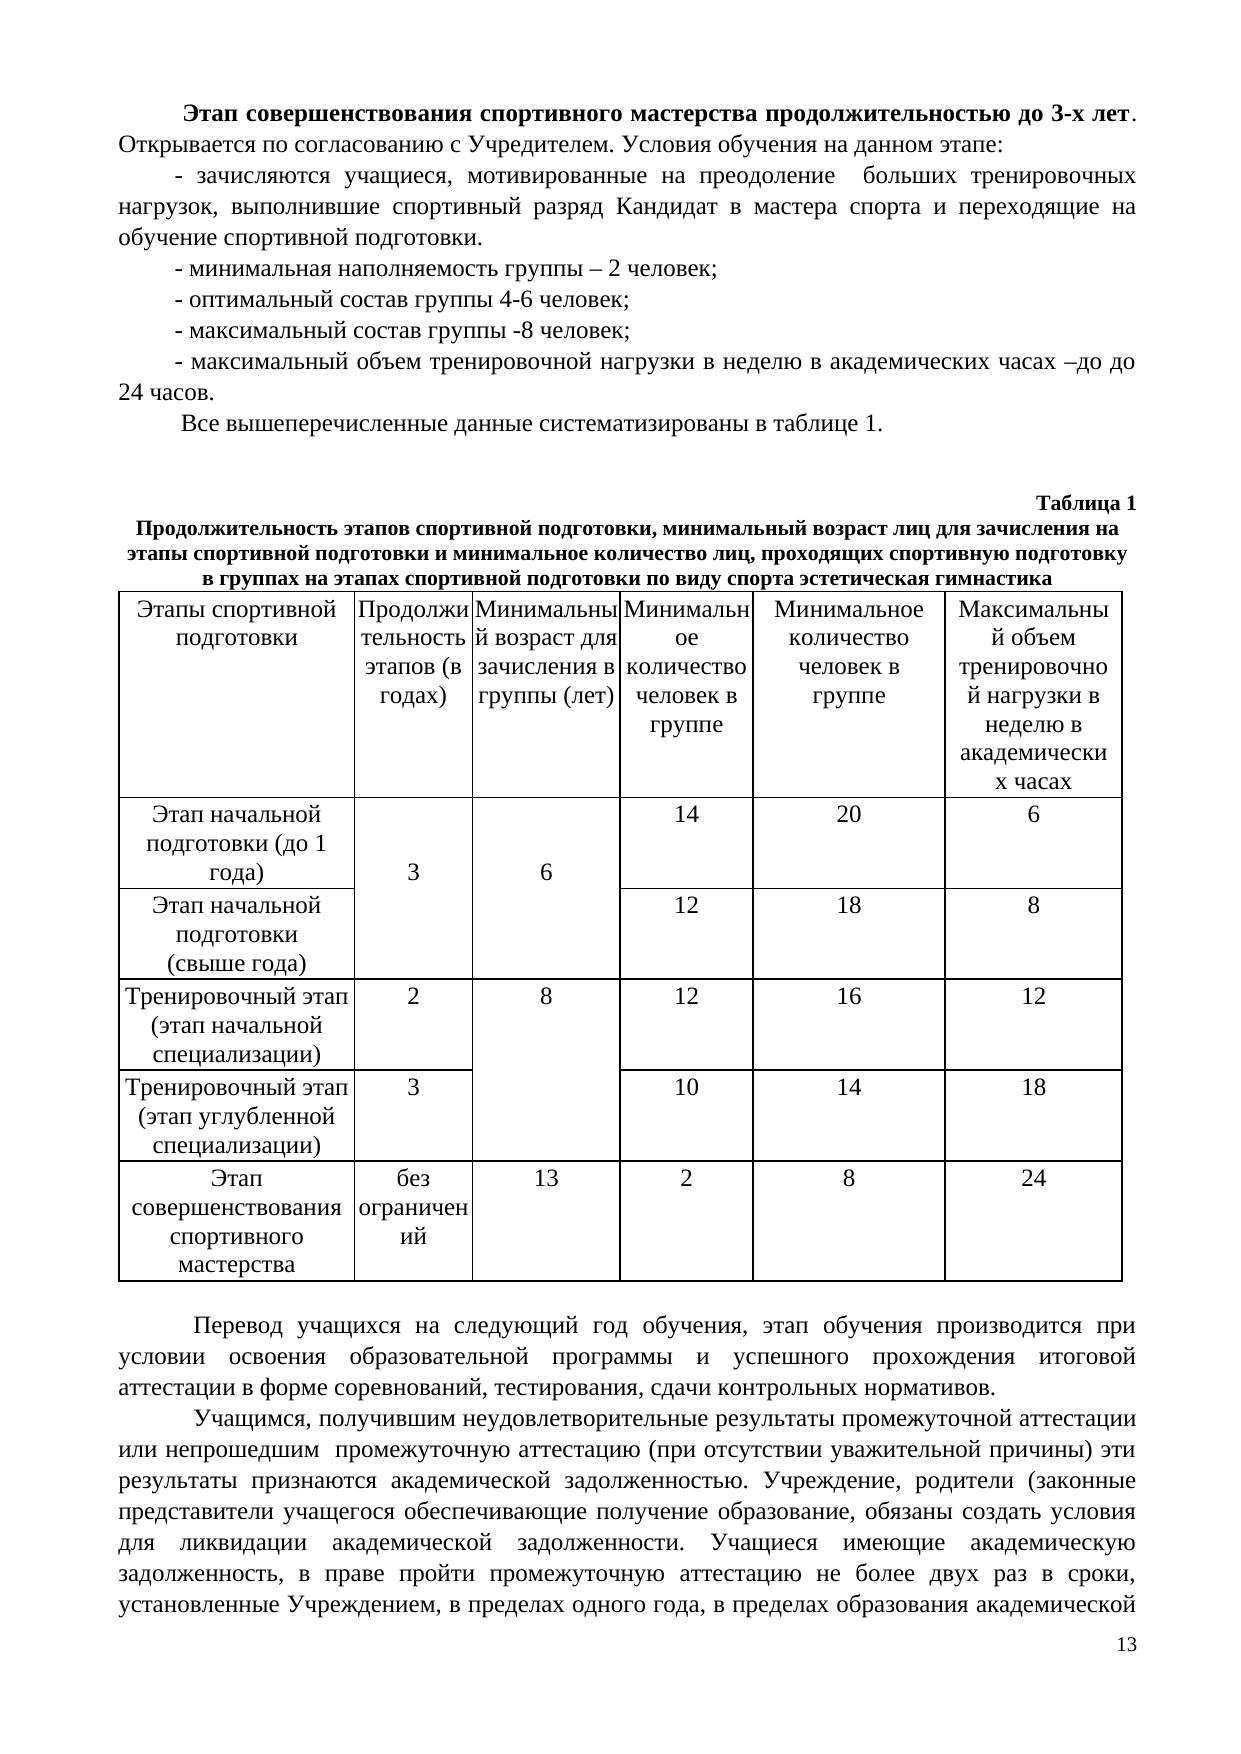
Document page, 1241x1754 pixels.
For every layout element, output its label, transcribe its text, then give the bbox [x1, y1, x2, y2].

table_cell 12 [621, 980, 752, 1069]
table_header Минимальное количество человек в группе [754, 592, 944, 796]
table_cell 12 [621, 889, 752, 978]
table_cell 14 [754, 1071, 944, 1160]
table_cell 14 [621, 798, 752, 887]
table_cell 18 [754, 889, 944, 978]
table_cell Этап совершенствования спортивного мастерства [120, 1162, 354, 1280]
table_cell Тренировочный этап (этап углубленной специализации) [120, 1071, 354, 1160]
table_header Минимальное количество человек в группе [621, 592, 752, 796]
text - оптимальный состав группы 4-6 человек; [118, 284, 1137, 313]
table_cell 3 [355, 1071, 472, 1160]
text - зачисляются учащиеся, мотивированные на преодоление больших тренировочных нагрузок, выполнившие спортивный разряд Кандидат в мастера спорта и переходящие на обучение спортивной подготовки. [118, 160, 1137, 251]
table_cell 8 [754, 1162, 944, 1280]
text Продолжительность этапов спортивной подготовки, минимальный возраст лиц для зачисления на этапы спортивной подготовки и минимальное количество лиц, проходящих спортивную подготовку в группах на этапах спортивной подготовки по виду спорта эстетическая гимнастика [118, 515, 1137, 591]
text Все вышеперечисленные данные систематизированы в таблице 1. [118, 408, 1137, 437]
table_cell 12 [946, 980, 1121, 1069]
table_cell Тренировочный этап (этап начальной специализации) [120, 980, 354, 1069]
table_cell 20 [754, 798, 944, 887]
text - максимальный состав группы -8 человек; [118, 315, 1137, 344]
table_cell 8 [473, 980, 619, 1160]
table_header Этапы спортивной подготовки [120, 592, 354, 796]
text - минимальная наполняемость группы – 2 человек; [118, 253, 1137, 282]
table_cell Этап начальной подготовки (до 1 года) [120, 798, 354, 887]
table_cell 18 [946, 1071, 1121, 1160]
table_cell Этап начальной подготовки (свыше года) [120, 889, 354, 978]
table_cell 2 [355, 980, 472, 1069]
table_cell 10 [621, 1071, 752, 1160]
text Таблица 1 [118, 490, 1137, 515]
table_cell 13 [473, 1162, 619, 1280]
table_header Максимальный объем тренировочной нагрузки в неделю в академических часах [946, 592, 1121, 796]
table_cell 16 [754, 980, 944, 1069]
text Этап совершенствования спортивного мастерства продолжительностью до 3-х лет. Открывается по согласованию с Учредителем. Условия обучения на данном этапе: [118, 98, 1137, 158]
table_cell без ограничений [355, 1162, 472, 1280]
table_cell 2 [621, 1162, 752, 1280]
table_cell 6 [946, 798, 1121, 887]
text Перевод учащихся на следующий год обучения, этап обучения производится при условии освоения образовательной программы и успешного прохождения итоговой аттестации в форме соревнований, тестирования, сдачи контрольных нормативов. [118, 1310, 1137, 1401]
table_cell 3 [355, 798, 472, 978]
table_header Минимальный возраст для зачисления в группы (лет) [473, 592, 619, 796]
table_cell 24 [946, 1162, 1121, 1280]
text - максимальный объем тренировочной нагрузки в неделю в академических часах –до до 24 часов. [118, 346, 1137, 406]
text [118, 1403, 1137, 1618]
table_header Продолжительность этапов (в годах) [355, 592, 472, 796]
table_cell 6 [473, 798, 619, 978]
table_cell 8 [946, 889, 1121, 978]
